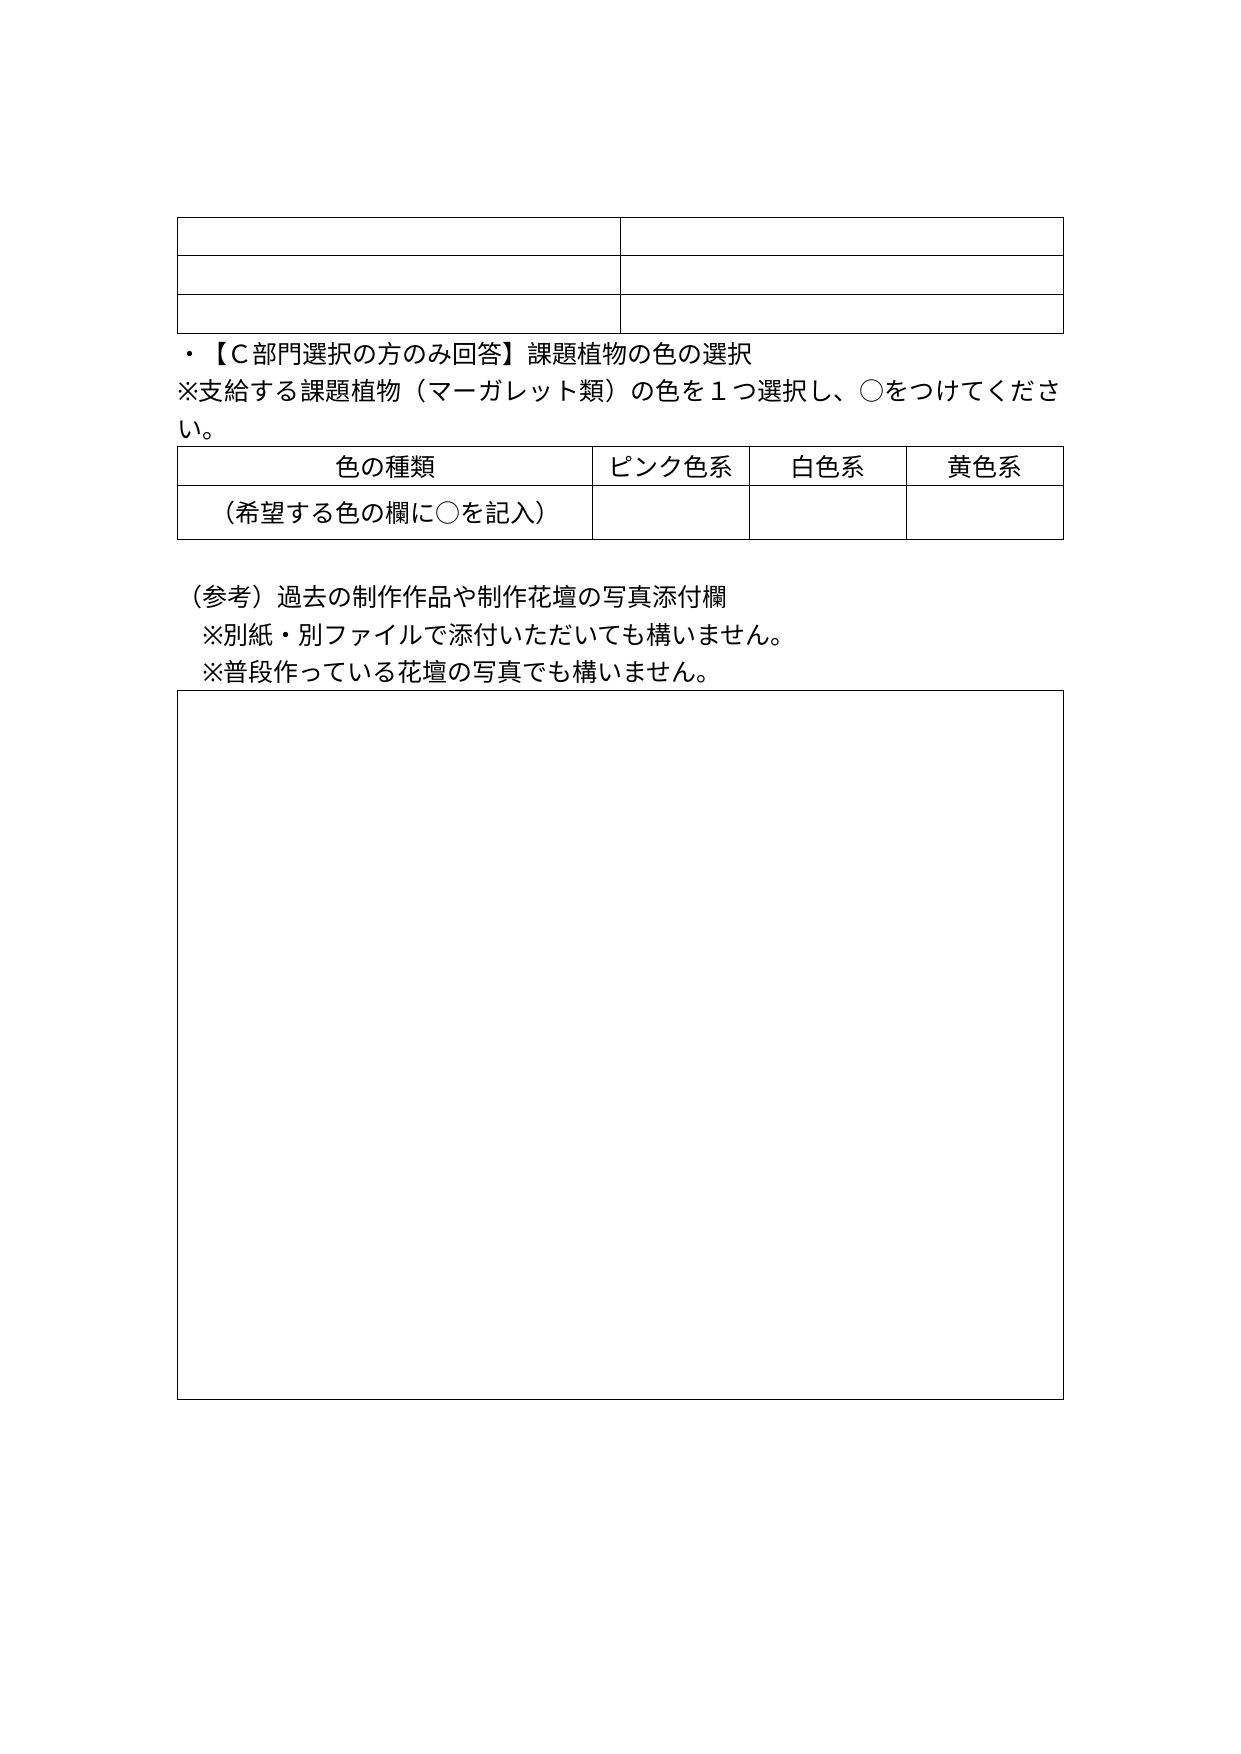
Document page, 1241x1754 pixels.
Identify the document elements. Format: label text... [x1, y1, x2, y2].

table_header 白色系 [750, 447, 906, 484]
text ※普段作っている花壇の写真でも構いません。 [177, 652, 1063, 690]
table_header 色の種類 [178, 447, 592, 484]
table_cell （希望する色の欄に○を記入） [178, 486, 592, 539]
table_cell [621, 256, 1063, 294]
table_cell [593, 486, 749, 539]
text ・【Ｃ部門選択の方のみ回答】課題植物の色の選択 [177, 334, 1063, 371]
table_cell [621, 295, 1063, 332]
table_cell [621, 218, 1063, 255]
table_cell [178, 295, 620, 332]
table_header 黄色系 [907, 447, 1063, 484]
table_cell [750, 486, 906, 539]
table_cell [907, 486, 1063, 539]
table_header ピンク色系 [593, 447, 749, 484]
table_cell [178, 256, 620, 294]
table_header [178, 691, 1063, 1399]
table_cell [178, 218, 620, 255]
text ※支給する課題植物（マーガレット類）の色を１つ選択し、○をつけてください。 [177, 371, 1063, 446]
text （参考）過去の制作作品や制作花壇の写真添付欄 [177, 577, 1063, 615]
text ※別紙・別ファイルで添付いただいても構いません。 [177, 615, 1063, 652]
